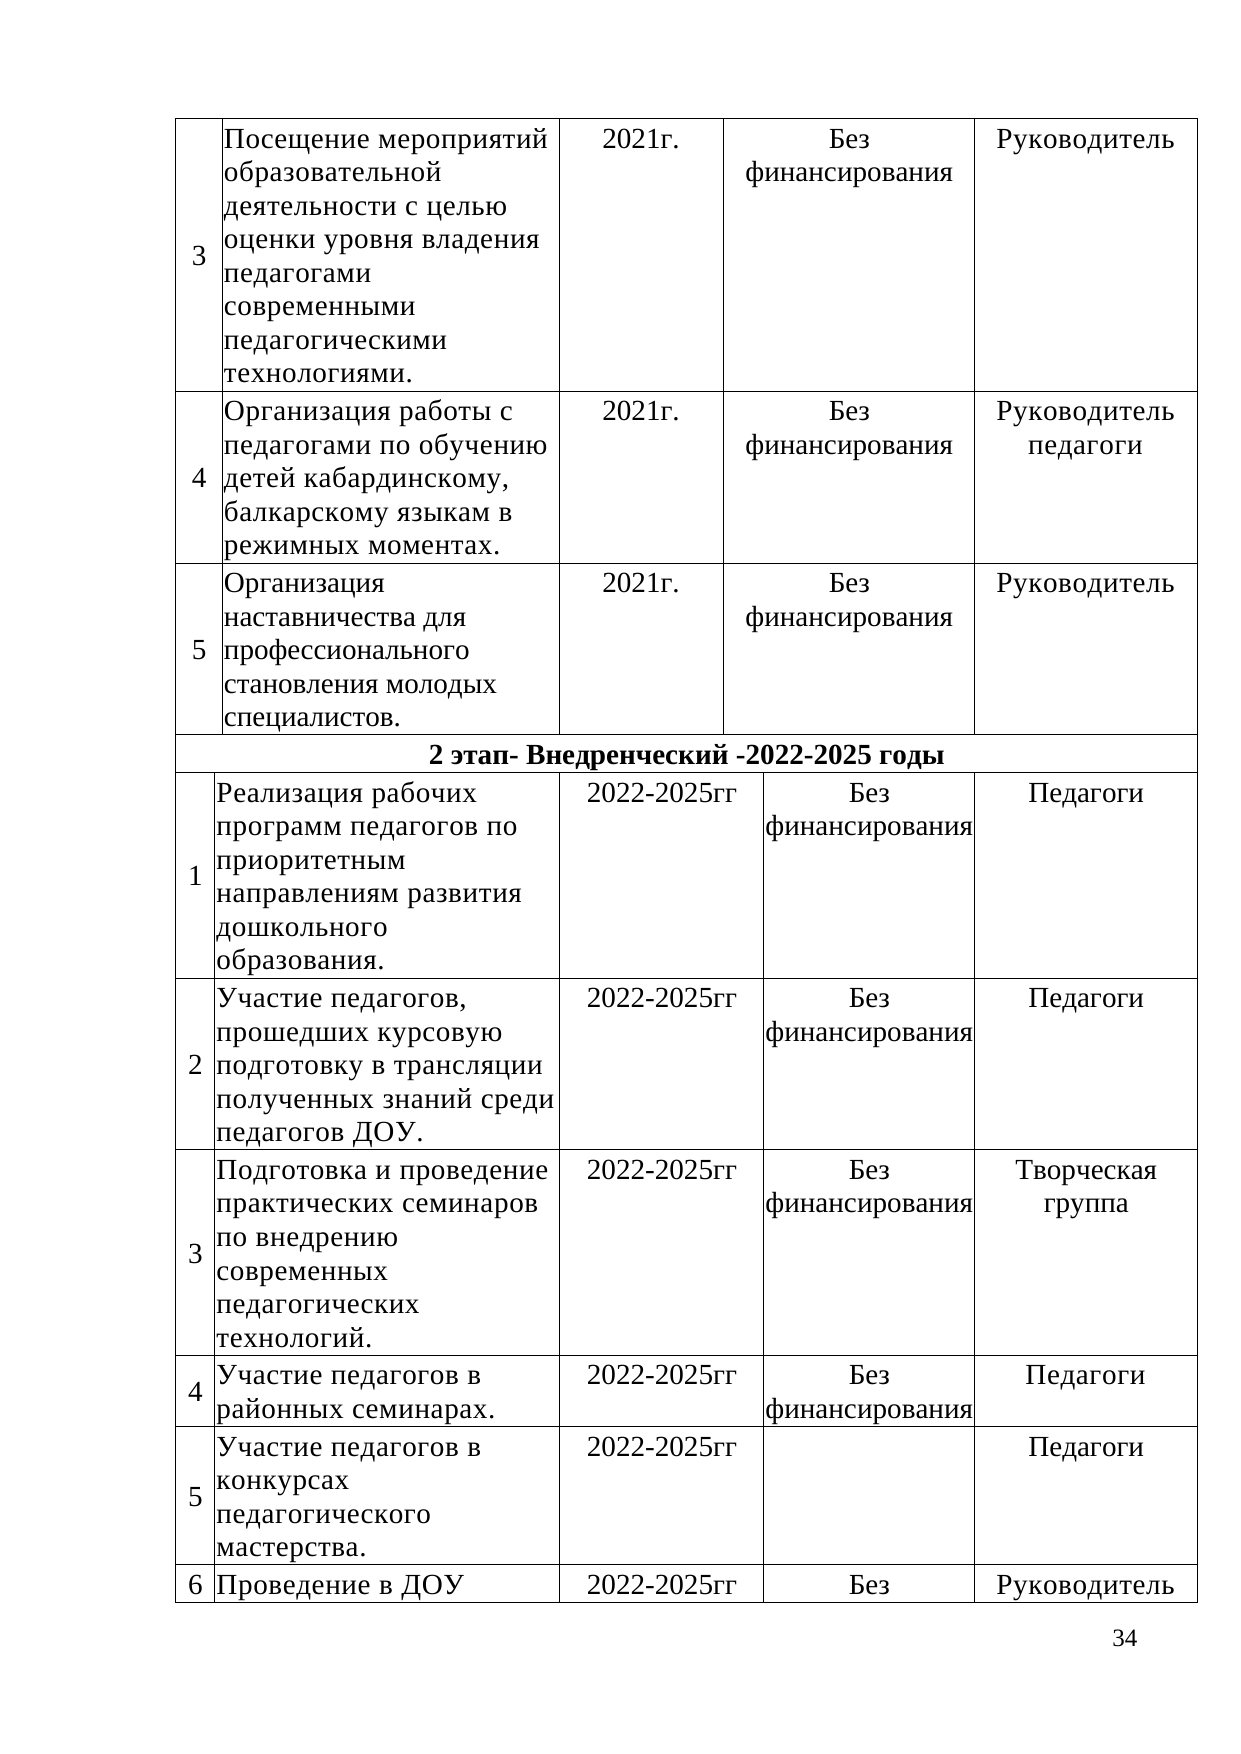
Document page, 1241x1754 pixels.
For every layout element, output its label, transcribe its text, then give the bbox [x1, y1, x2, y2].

table_cell 5 [176, 1427, 214, 1564]
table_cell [975, 1565, 1197, 1602]
table_cell Педагоги [975, 979, 1197, 1149]
table_cell 2022-2025гг [560, 979, 763, 1149]
table_cell Руководитель педагоги [975, 392, 1197, 562]
table_cell Без финансирования [764, 1565, 974, 1602]
table_cell 3 [176, 119, 222, 391]
table_cell Педагоги [975, 1427, 1197, 1564]
table_cell 5 [176, 564, 222, 734]
table_cell Организация работы с педагогами по обучению детей кабардинскому, балкарскому языкам в режимных моментах. [223, 392, 559, 562]
table_cell Подготовка и проведение практических семинаров по внедрению современных педагогических технологий. [215, 1150, 559, 1355]
table_cell 2022-2025гг [560, 1565, 763, 1602]
table_cell 2022-2025гг [560, 1356, 763, 1426]
table_cell 4 [176, 1356, 214, 1426]
table_cell Руководитель [975, 564, 1197, 734]
table_cell Без финансирования [724, 392, 974, 562]
table_cell 2 [176, 979, 214, 1149]
table_cell Посещение мероприятий образовательной деятельности с целью оценки уровня владения педагогами современными педагогическими технологиями. [223, 119, 559, 391]
table_cell 1 [176, 773, 214, 977]
table_cell Без финансирования [724, 564, 974, 734]
table_cell Участие педагогов в районных семинарах. [215, 1356, 559, 1426]
table_cell 2022-2025гг [560, 773, 763, 977]
table_cell 2022-2025гг [560, 1150, 763, 1355]
table_cell Педагоги [975, 773, 1197, 977]
table_cell Участие педагогов в конкурсах педагогического мастерства. [215, 1427, 559, 1564]
table_cell 2021г. [560, 119, 723, 391]
table_cell Реализация рабочих программ педагогов по приоритетным направлениям развития дошкольного образования. [215, 773, 559, 977]
table_cell 2021г. [560, 564, 723, 734]
table_cell Без финансирования [764, 1356, 974, 1426]
table_cell Творческая группа [975, 1150, 1197, 1355]
table_cell 6 [176, 1565, 214, 1602]
table_cell Организация наставничества для профессионального становления молодых специалистов. [223, 564, 559, 734]
table_cell 4 [176, 392, 222, 562]
table_cell Участие педагогов, прошедших курсовую подготовку в трансляции полученных знаний среди педагогов ДОУ. [215, 979, 559, 1149]
table_cell 2022-2025гг [560, 1427, 763, 1564]
table_cell Без финансирования [764, 773, 974, 977]
table_cell Без финансирования [764, 979, 974, 1149]
table_cell [764, 1427, 974, 1564]
table_cell Педагоги [975, 1356, 1197, 1426]
table_cell 3 [176, 1150, 214, 1355]
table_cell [215, 1565, 559, 1602]
table_cell Без финансирования [724, 119, 974, 391]
table_cell 2 этап- Внедренческий -2022-2025 годы [176, 735, 1197, 772]
table_cell Без финансирования [764, 1150, 974, 1355]
table_cell 2021г. [560, 392, 723, 562]
table_cell Руководитель [975, 119, 1197, 391]
